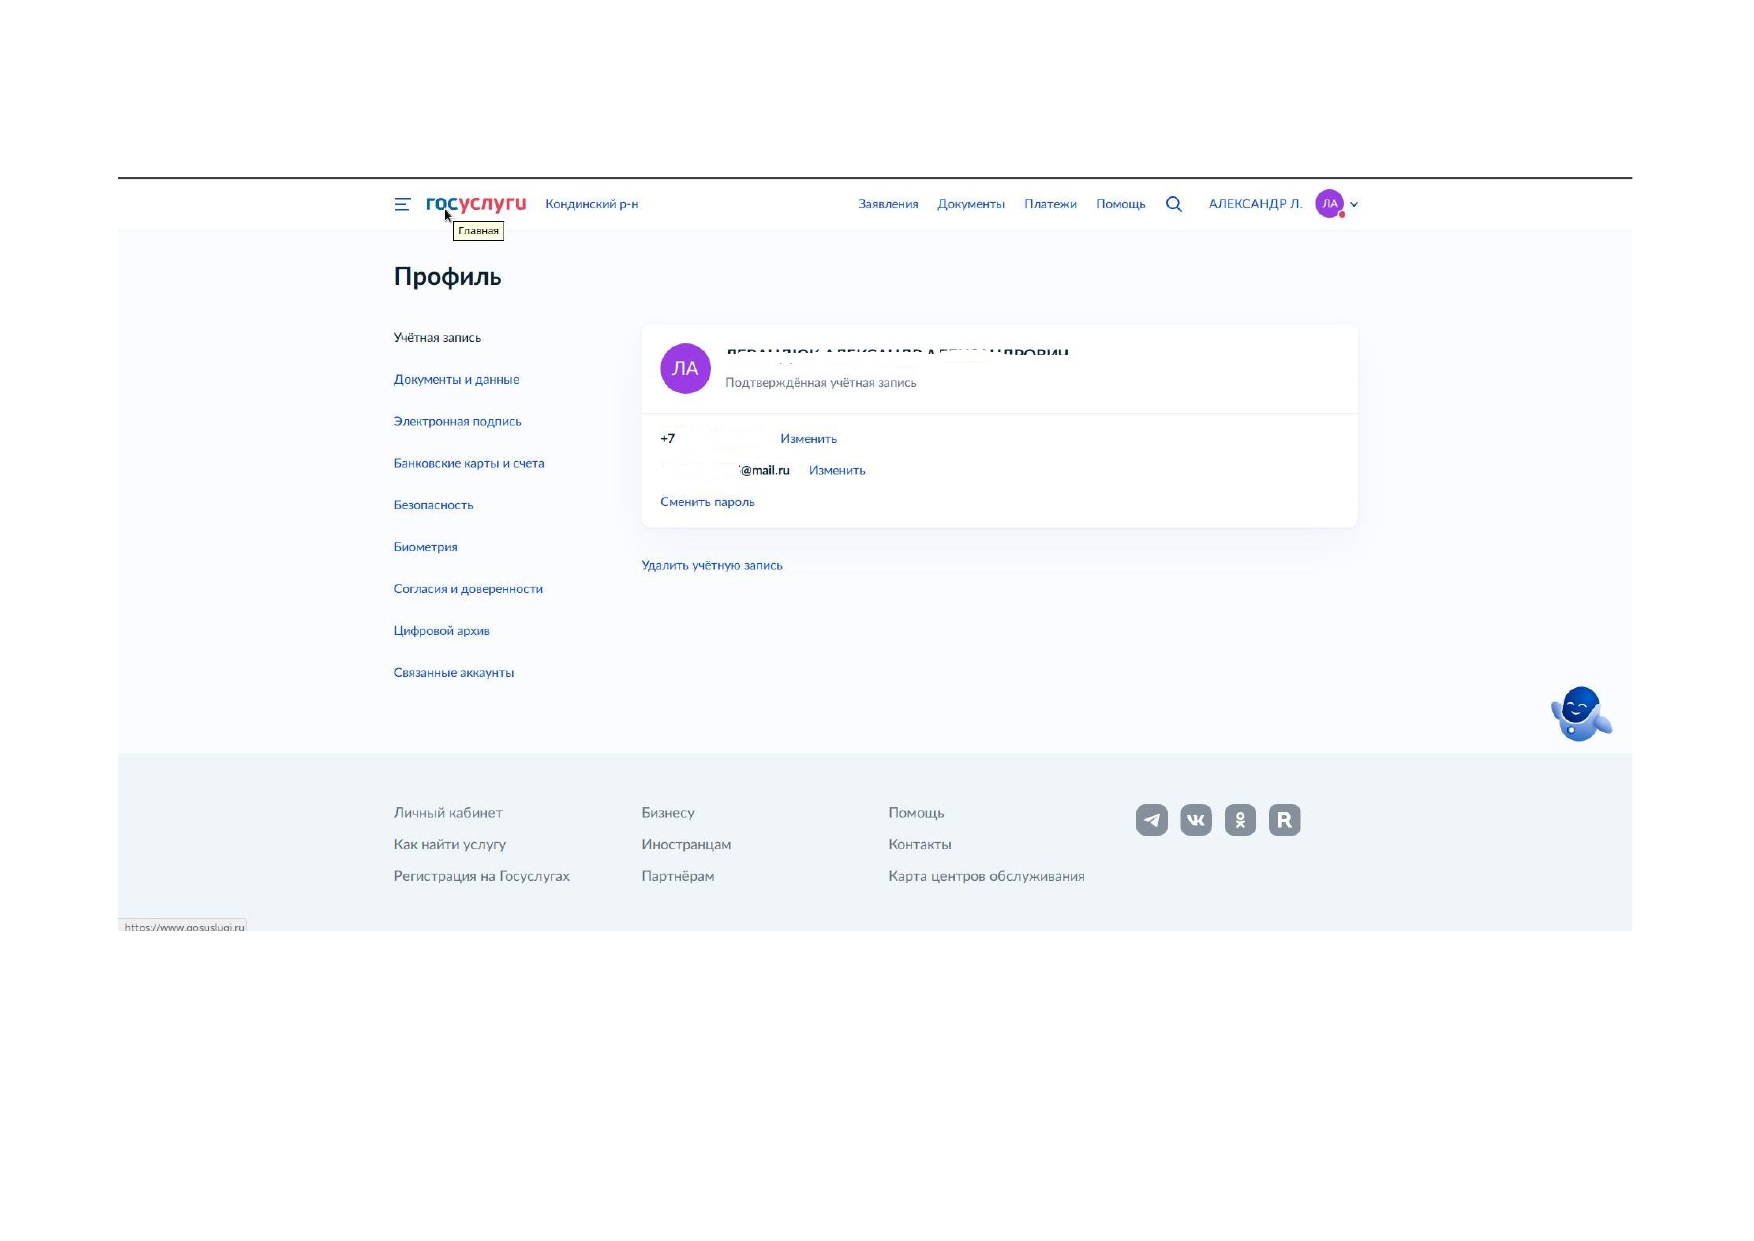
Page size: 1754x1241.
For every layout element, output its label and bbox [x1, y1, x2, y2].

picture [118, 177, 1633, 931]
